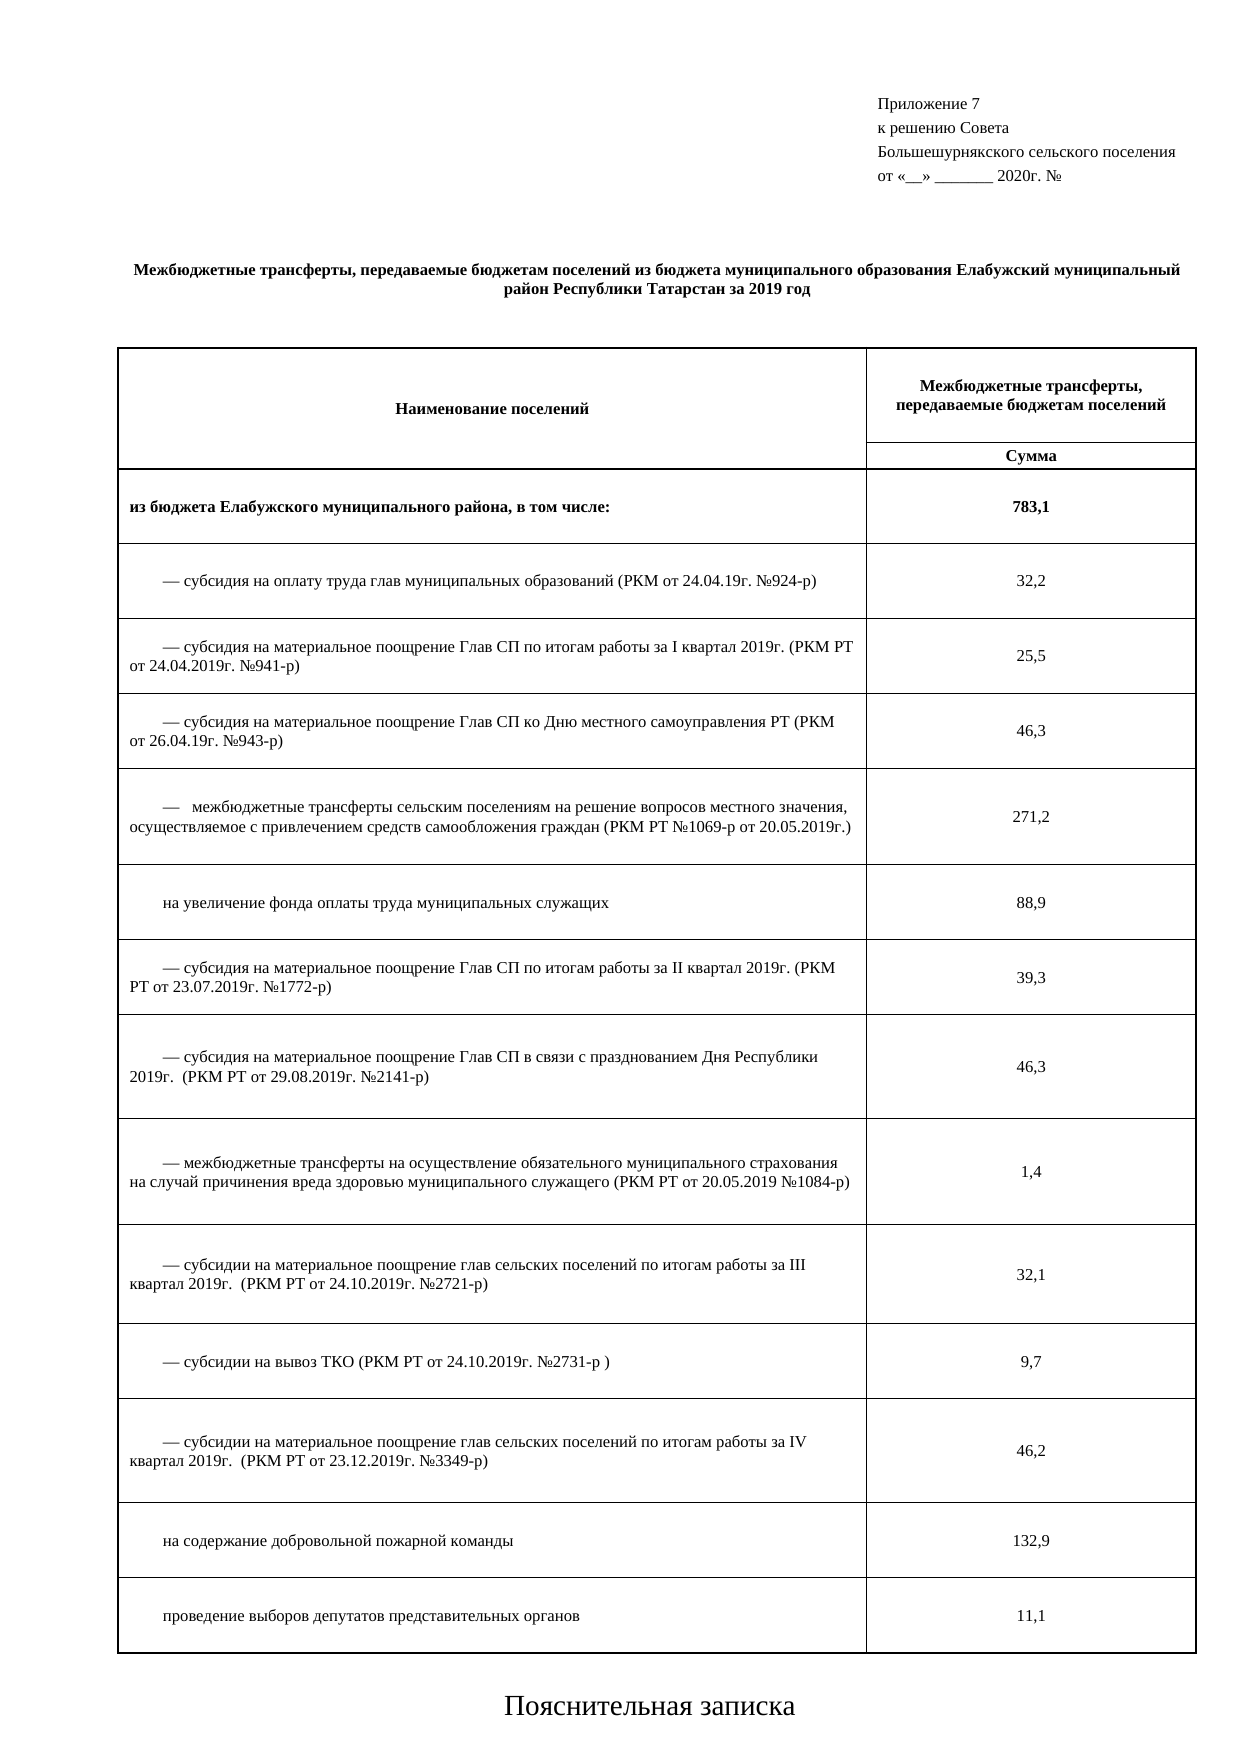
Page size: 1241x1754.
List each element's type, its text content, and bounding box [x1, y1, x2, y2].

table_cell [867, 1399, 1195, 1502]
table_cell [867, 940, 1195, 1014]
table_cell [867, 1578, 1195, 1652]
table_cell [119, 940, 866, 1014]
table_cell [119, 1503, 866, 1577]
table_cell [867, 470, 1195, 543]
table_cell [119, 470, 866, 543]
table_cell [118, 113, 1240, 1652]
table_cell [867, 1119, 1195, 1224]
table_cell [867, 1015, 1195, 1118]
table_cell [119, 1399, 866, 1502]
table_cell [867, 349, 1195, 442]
text Пояснительная записка [118, 1688, 1181, 1721]
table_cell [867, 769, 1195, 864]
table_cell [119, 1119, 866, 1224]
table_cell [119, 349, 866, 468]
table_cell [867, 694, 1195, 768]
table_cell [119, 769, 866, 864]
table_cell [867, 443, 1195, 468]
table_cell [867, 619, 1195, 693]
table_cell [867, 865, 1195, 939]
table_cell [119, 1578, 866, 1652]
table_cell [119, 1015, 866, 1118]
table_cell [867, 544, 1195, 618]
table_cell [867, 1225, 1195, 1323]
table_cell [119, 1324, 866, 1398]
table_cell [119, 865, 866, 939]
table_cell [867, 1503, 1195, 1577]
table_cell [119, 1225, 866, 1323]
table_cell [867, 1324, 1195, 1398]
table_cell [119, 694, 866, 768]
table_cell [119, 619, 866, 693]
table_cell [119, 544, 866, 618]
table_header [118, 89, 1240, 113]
